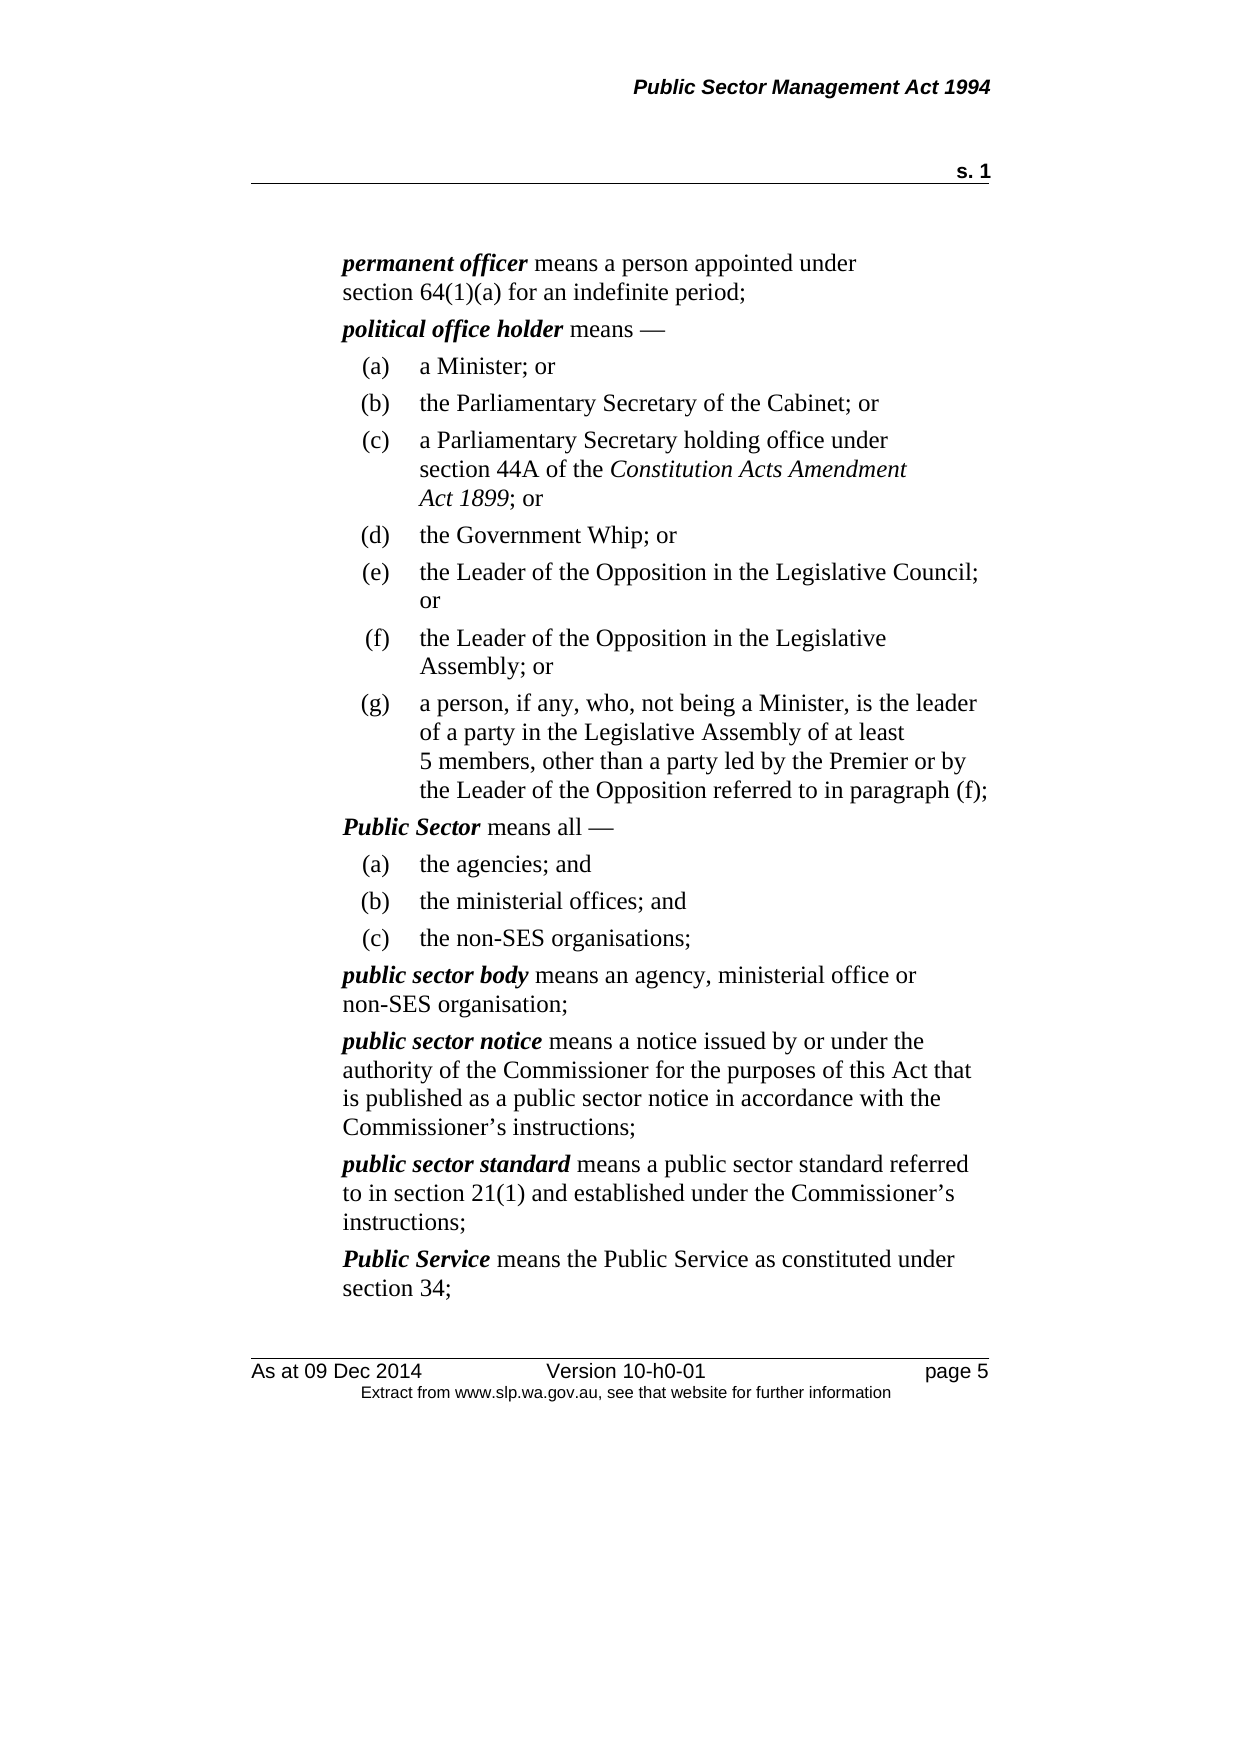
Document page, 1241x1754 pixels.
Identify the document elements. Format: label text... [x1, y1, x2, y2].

text (a) the agencies; and [251, 849, 989, 878]
text (b) the ministerial offices; and [251, 886, 989, 915]
text (e) the Leader of the Opposition in the Legislative Council; or [251, 557, 989, 614]
text public sector notice means a notice issued by or under the authority of the Commissioner for the purposes of this Act that is published as a public sector notice in accordance with the Commissioner’s instructions; [251, 1026, 989, 1141]
text permanent officer means a person appointed under section 64(1)(a) for an indefinite period; [251, 248, 989, 306]
text Public Service means the Public Service as constituted under section 34; [251, 1244, 989, 1301]
text political office holder means — [251, 314, 989, 343]
text public sector body means an agency, ministerial office or non-SES organisation; [251, 960, 989, 1018]
text (a) a Minister; or [251, 351, 989, 380]
text (c) a Parliamentary Secretary holding office under section 44A of the Constitution Acts Amendment Act 1899; or [251, 425, 989, 511]
text (g) a person, if any, who, not being a Minister, is the leader of a party in the Legislative Assembly of at least 5 members, other than a party led by the Premier or by the Leader of the Opposition referred to in paragraph (f); [251, 688, 989, 803]
text (c) the non-SES organisations; [251, 923, 989, 952]
text public sector standard means a public sector standard referred to in section 21(1) and established under the Commissioner’s instructions; [251, 1149, 989, 1236]
text Public Sector means all — [251, 812, 989, 841]
text (f) the Leader of the Opposition in the Legislative Assembly; or [251, 623, 989, 680]
text (d) the Government Whip; or [251, 520, 989, 548]
text (b) the Parliamentary Secretary of the Cabinet; or [251, 388, 989, 417]
